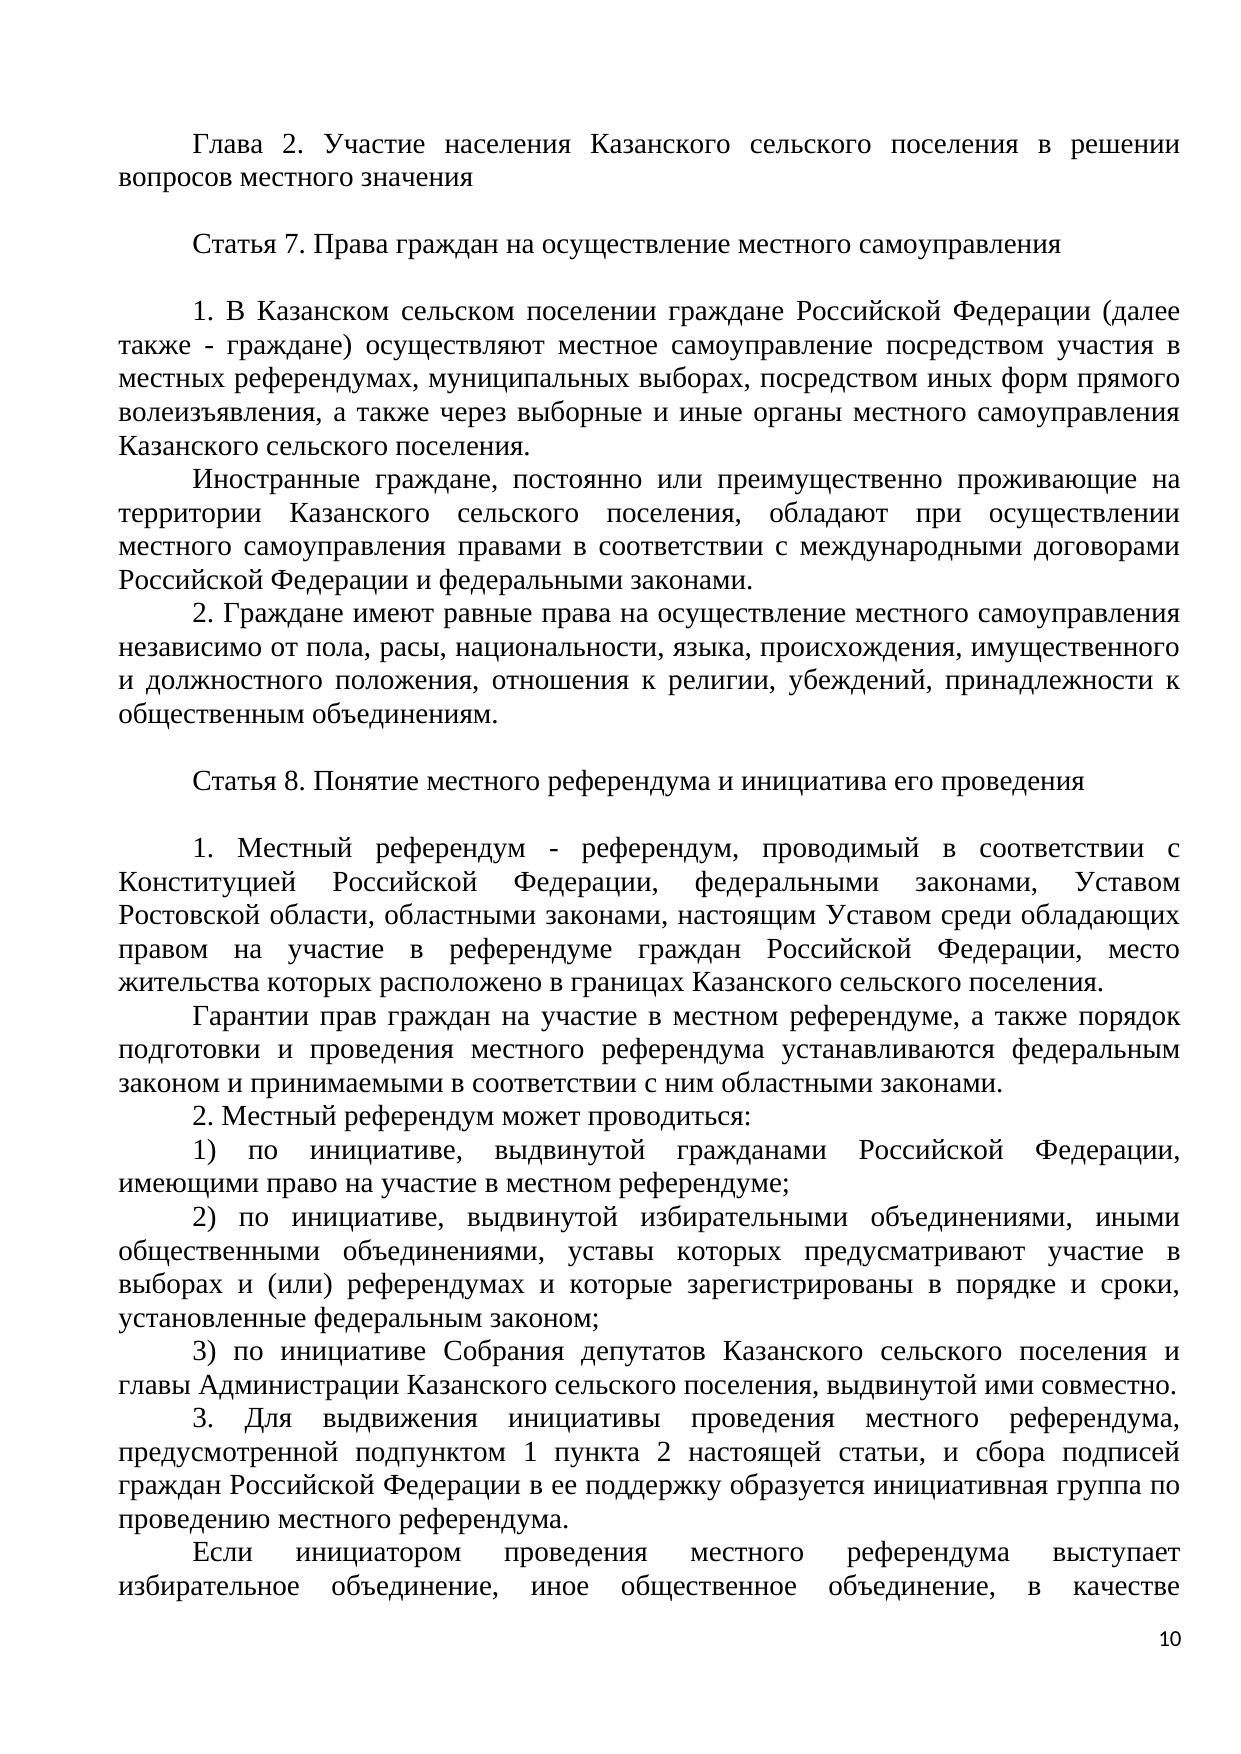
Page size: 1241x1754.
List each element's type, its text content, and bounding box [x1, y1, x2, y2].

text Статья 8. Понятие местного референдума и инициатива его проведения [118, 763, 1181, 797]
text Гарантии прав граждан на участие в местном референдуме, а также порядок подготовки и проведения местного референдума устанавливаются федеральным законом и принимаемыми в соответствии с ним областными законами. [118, 998, 1181, 1098]
text 1) по инициативе, выдвинутой гражданами Российской Федерации, имеющими право на участие в местном референдуме; [118, 1132, 1181, 1199]
text 3) по инициативе Собрания депутатов Казанского сельского поселения и главы Администрации Казанского сельского поселения, выдвинутой ими совместно. [118, 1333, 1181, 1400]
text 2) по инициативе, выдвинутой избирательными объединениями, иными общественными объединениями, уставы которых предусматривают участие в выборах и (или) референдумах и которые зарегистрированы в порядке и сроки, установленные федеральным законом; [118, 1199, 1181, 1333]
text Иностранные граждане, постоянно или преимущественно проживающие на территории Казанского сельского поселения, обладают при осуществлении местного самоуправления правами в соответствии с международными договорами Российской Федерации и федеральными законами. [118, 461, 1181, 595]
text 1. Местный референдум - референдум, проводимый в соответствии с Конституцией Российской Федерации, федеральными законами, Уставом Ростовской области, областными законами, настоящим Уставом среди обладающих правом на участие в референдуме граждан Российской Федерации, место жительства которых расположено в границах Казанского сельского поселения. [118, 830, 1181, 998]
text 1. В Казанском сельском поселении граждане Российской Федерации (далее также - граждане) осуществляют местное самоуправление посредством участия в местных референдумах, муниципальных выборах, посредством иных форм прямого волеизъявления, а также через выборные и иные органы местного самоуправления Казанского сельского поселения. [118, 293, 1181, 461]
text Статья 7. Права граждан на осуществление местного самоуправления [118, 226, 1181, 260]
text Глава 2. Участие населения Казанского сельского поселения в решении вопросов местного значения [118, 126, 1181, 193]
text 3. Для выдвижения инициативы проведения местного референдума, предусмотренной подпунктом 1 пункта 2 настоящей статьи, и сбора подписей граждан Российской Федерации в ее поддержку образуется инициативная группа по проведению местного референдума. [118, 1400, 1181, 1534]
text 2. Граждане имеют равные права на осуществление местного самоуправления независимо от пола, расы, национальности, языка, происхождения, имущественного и должностного положения, отношения к религии, убеждений, принадлежности к общественным объединениям. [118, 595, 1181, 729]
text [118, 1534, 1181, 1602]
text 2. Местный референдум может проводиться: [118, 1098, 1181, 1132]
